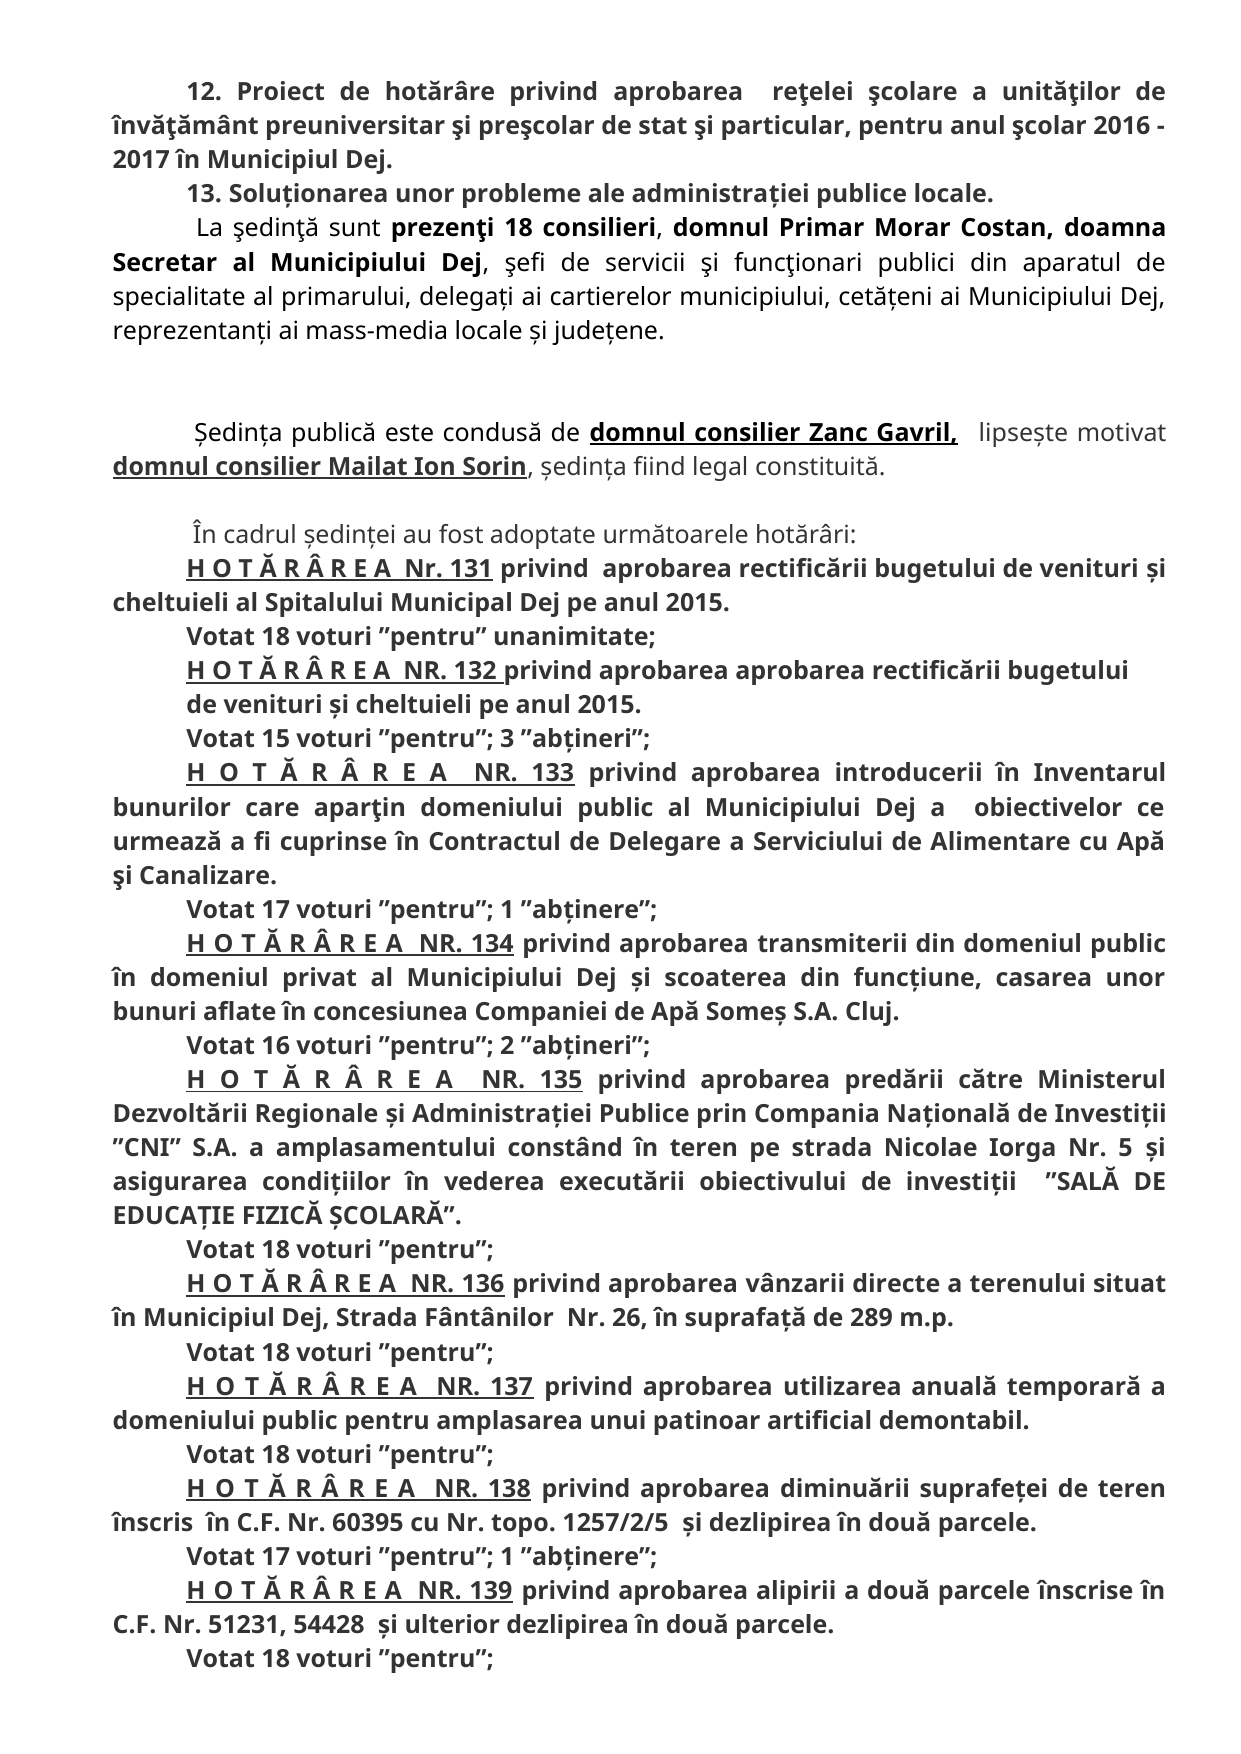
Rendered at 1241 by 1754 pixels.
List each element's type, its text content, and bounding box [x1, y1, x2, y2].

text H O T Ă R Â R E A NR. 139 privind aprobarea alipirii a două parcele înscrise în C.F. Nr. 51231, 54428 și ulterior dezlipirea în două parcele. [112, 1573, 1167, 1641]
text H O T Ă R Â R E A NR. 136 privind aprobarea vânzarii directe a terenului situat în Municipiul Dej, Strada Fântânilor Nr. 26, în suprafaţă de 289 m.p. [112, 1266, 1167, 1334]
text H O T Ă R Â R E A NR. 133 privind aprobarea introducerii în Inventarul bunurilor care aparţin domeniului public al Municipiului Dej a obiectivelor ce urmează a fi cuprinse în Contractul de Delegare a Serviciului de Alimentare cu Apă şi Canalizare. [112, 755, 1167, 891]
text Votat 16 voturi ”pentru”; 2 ”abțineri”; [112, 1028, 1167, 1062]
text H O T Ă R Â R E A NR. 134 privind aprobarea transmiterii din domeniul public în domeniul privat al Municipiului Dej și scoaterea din funcţiune, casarea unor bunuri aflate în concesiunea Companiei de Apă Someş S.A. Cluj. [112, 925, 1167, 1028]
text Votat 18 voturi ”pentru”; [112, 1334, 1167, 1368]
text Votat 18 voturi ”pentru” unanimitate; [112, 619, 1167, 653]
text H O T Ă R Â R E A NR. 135 privind aprobarea predării către Ministerul Dezvoltării Regionale și Administrației Publice prin Compania Națională de Investiții ”CNI” S.A. a amplasamentului constând în teren pe strada Nicolae Iorga Nr. 5 și asigurarea condițiilor în vederea executării obiectivului de investiții ”SALĂ DE EDUCAȚIE FIZICĂ ȘCOLARĂ”. [112, 1062, 1167, 1232]
text H O T Ă R Â R E A NR. 137 privind aprobarea utilizarea anuală temporară a domeniului public pentru amplasarea unui patinoar artificial demontabil. [112, 1368, 1167, 1436]
text Votat 18 voturi ”pentru”; [112, 1232, 1167, 1266]
text Votat 18 voturi ”pentru”; [112, 1641, 1167, 1675]
text H O T Ă R Â R E A Nr. 131 privind aprobarea rectificării bugetului de venituri și cheltuieli al Spitalului Municipal Dej pe anul 2015. [112, 551, 1167, 619]
text În cadrul şedinţei au fost adoptate următoarele hotărâri: [112, 517, 1167, 551]
text Votat 18 voturi ”pentru”; [112, 1436, 1167, 1470]
text 12. Proiect de hotărâre privind aprobarea reţelei şcolare a unităţilor de învăţământ preuniversitar şi preşcolar de stat şi particular, pentru anul şcolar 2016 -2017 în Municipiul Dej. [112, 74, 1167, 176]
text La şedinţă sunt prezenţi 18 consilieri, domnul Primar Morar Costan, doamna Secretar al Municipiului Dej, şefi de servicii şi funcţionari publici din aparatul de specialitate al primarului, delegați ai cartierelor municipiului, cetățeni ai Municipiului Dej, reprezentanți ai mass-media locale și județene. [112, 210, 1167, 346]
text de venituri şi cheltuieli pe anul 2015. [112, 687, 1167, 721]
text Şedinţa publică este condusă de domnul consilier Zanc Gavril, lipsește motivat domnul consilier Mailat Ion Sorin, şedinţa fiind legal constituită. [112, 414, 1167, 483]
text Votat 17 voturi ”pentru”; 1 ”abținere”; [112, 1538, 1167, 1573]
text Votat 15 voturi ”pentru”; 3 ”abțineri”; [112, 721, 1167, 755]
text Votat 17 voturi ”pentru”; 1 ”abținere”; [112, 891, 1167, 925]
text 13. Soluționarea unor probleme ale administrației publice locale. [112, 176, 1167, 210]
text H O T Ă R Â R E A NR. 132 privind aprobarea aprobarea rectificării bugetului [112, 653, 1167, 687]
text H O T Ă R Â R E A NR. 138 privind aprobarea diminuării suprafeţei de teren înscris în C.F. Nr. 60395 cu Nr. topo. 1257/2/5 și dezlipirea în două parcele. [112, 1470, 1167, 1538]
